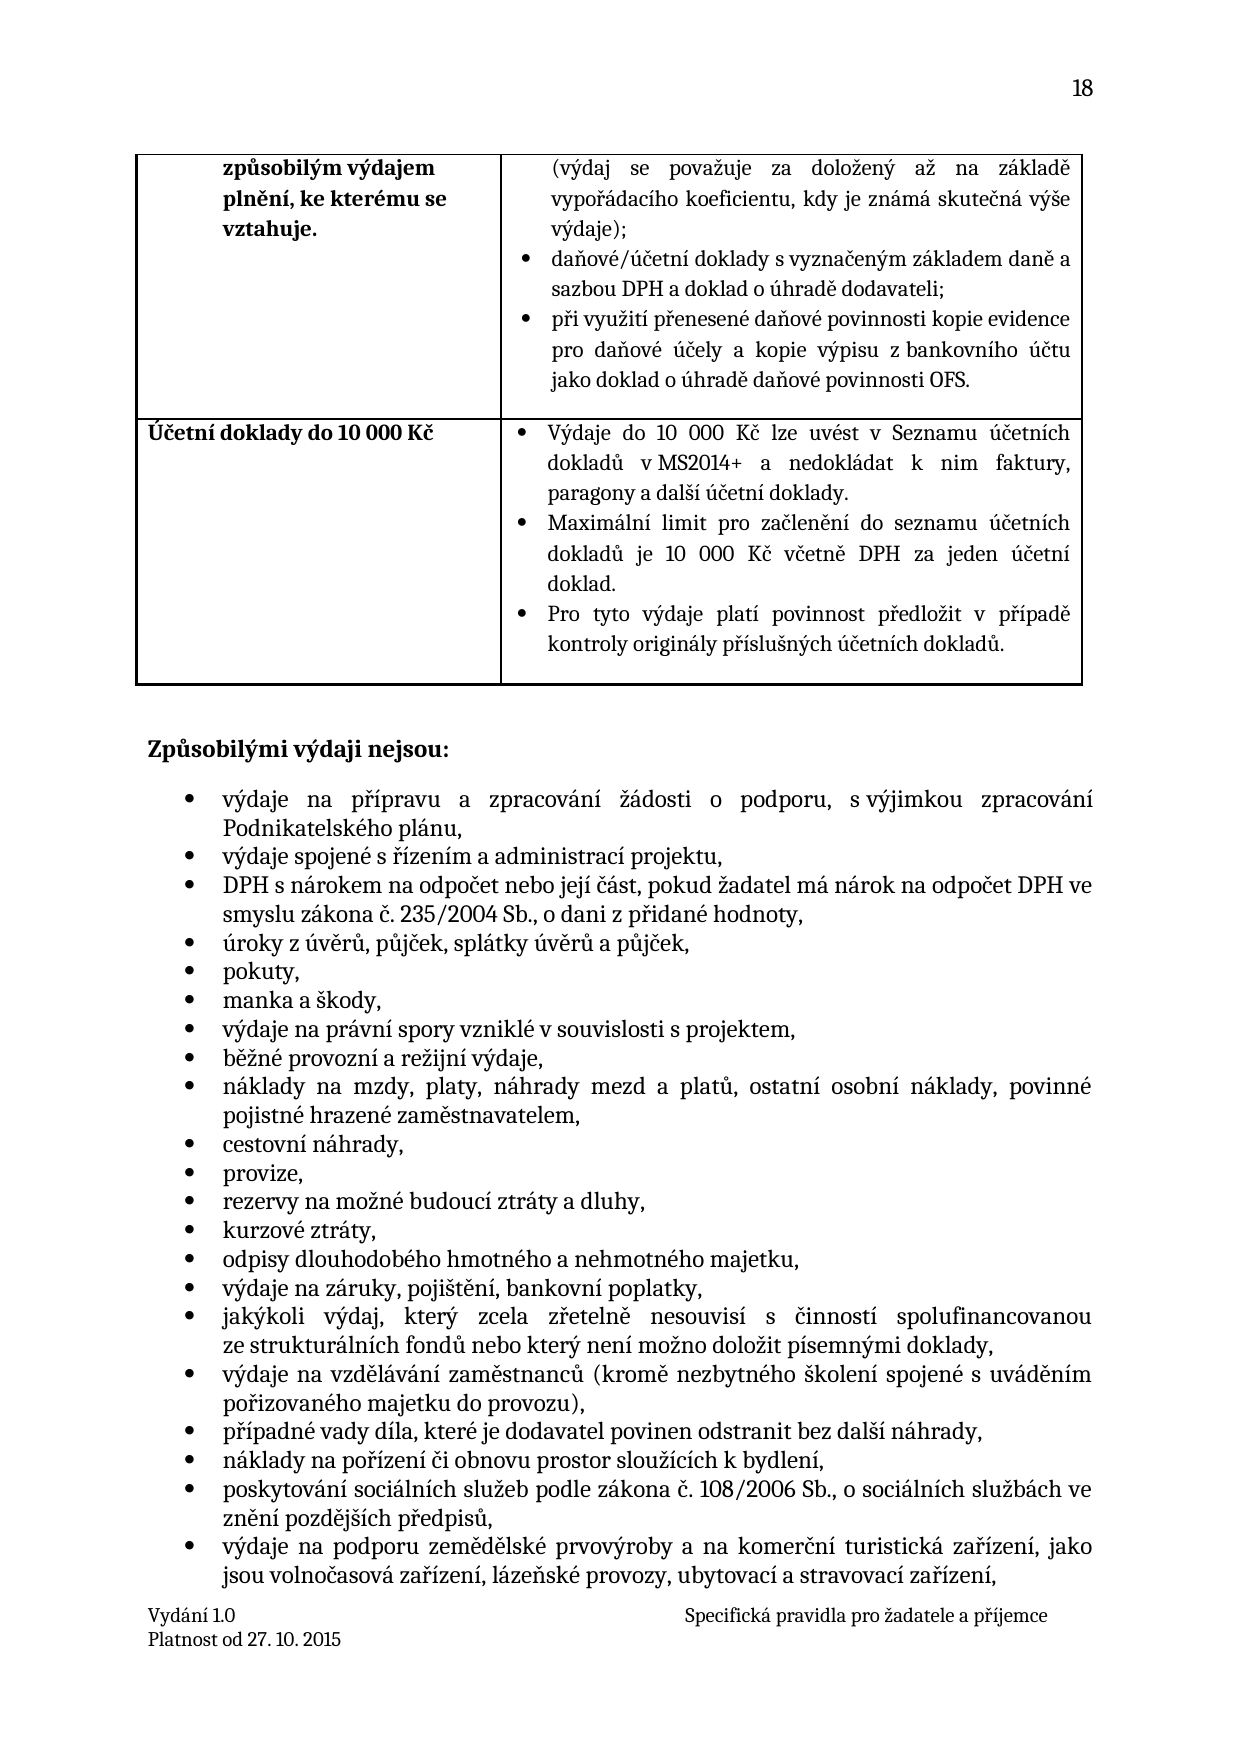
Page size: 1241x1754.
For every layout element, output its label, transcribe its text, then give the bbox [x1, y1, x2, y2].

list běžné provozní a režijní výdaje, [185, 1043, 1093, 1072]
list kurzové ztráty, [185, 1216, 1093, 1245]
list provize, [185, 1158, 1093, 1187]
list náklady na mzdy, platy, náhrady mezd a platů, ostatní osobní náklady, povinné pojistné hrazené zaměstnavatelem, [185, 1072, 1093, 1130]
text Způsobilými výdaji nejsou: [148, 735, 1093, 764]
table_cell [502, 155, 1081, 418]
table_cell Účetní doklady do 10 000 Kč [138, 420, 500, 682]
list výdaje spojené s řízením a administrací projektu, [185, 842, 1093, 871]
list úroky z úvěrů, půjček, splátky úvěrů a půjček, [185, 928, 1093, 957]
list rezervy na možné budoucí ztráty a dluhy, [185, 1187, 1093, 1216]
list pokuty, [185, 957, 1093, 986]
list výdaje na přípravu a zpracování žádosti o podporu, s výjimkou zpracování Podnikatelského plánu, [185, 785, 1093, 842]
list výdaje na záruky, pojištění, bankovní poplatky, [185, 1273, 1093, 1302]
list DPH s nárokem na odpočet nebo její část, pokud žadatel má nárok na odpočet DPH ve smyslu zákona č. 235/2004 Sb., o dani z přidané hodnoty, [185, 871, 1093, 928]
list cestovní náhrady, [185, 1130, 1093, 1158]
list výdaje na podporu zemědělské prvovýroby a na komerční turistická zařízení, jako jsou volnočasová zařízení, lázeňské provozy, ubytovací a stravovací zařízení, [185, 1532, 1093, 1590]
list náklady na pořízení či obnovu prostor sloužících k bydlení, [185, 1446, 1093, 1475]
list manka a škody, [185, 986, 1093, 1015]
list výdaje na vzdělávání zaměstnanců (kromě nezbytného školení spojené s uváděním pořizovaného majetku do provozu), [185, 1360, 1093, 1417]
list jakýkoli výdaj, který zcela zřetelně nesouvisí s činností spolufinancovanou ze strukturálních fondů nebo který není možno doložit písemnými doklady, [185, 1302, 1093, 1360]
list výdaje na právní spory vzniklé v souvislosti s projektem, [185, 1015, 1093, 1043]
list odpisy dlouhodobého hmotného a nehmotného majetku, [185, 1245, 1093, 1273]
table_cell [138, 155, 500, 418]
list poskytování sociálních služeb podle zákona č. 108/2006 Sb., o sociálních službách ve znění pozdějších předpisů, [185, 1475, 1093, 1532]
table_cell Výdaje do 10 000 Kč lze uvést v Seznamu účetních dokladů v MS2014+ a nedokládat k nim faktury, paragony a další účetní doklady. Maximální limit pro začlenění do seznamu účetních dokladů je 10 000 Kč včetně DPH za jeden účetní doklad. Pro tyto výdaje platí povinnost předložit v případě kontroly originály příslušných účetních dokladů. [502, 420, 1081, 682]
list případné vady díla, které je dodavatel povinen odstranit bez další náhrady, [185, 1417, 1093, 1446]
